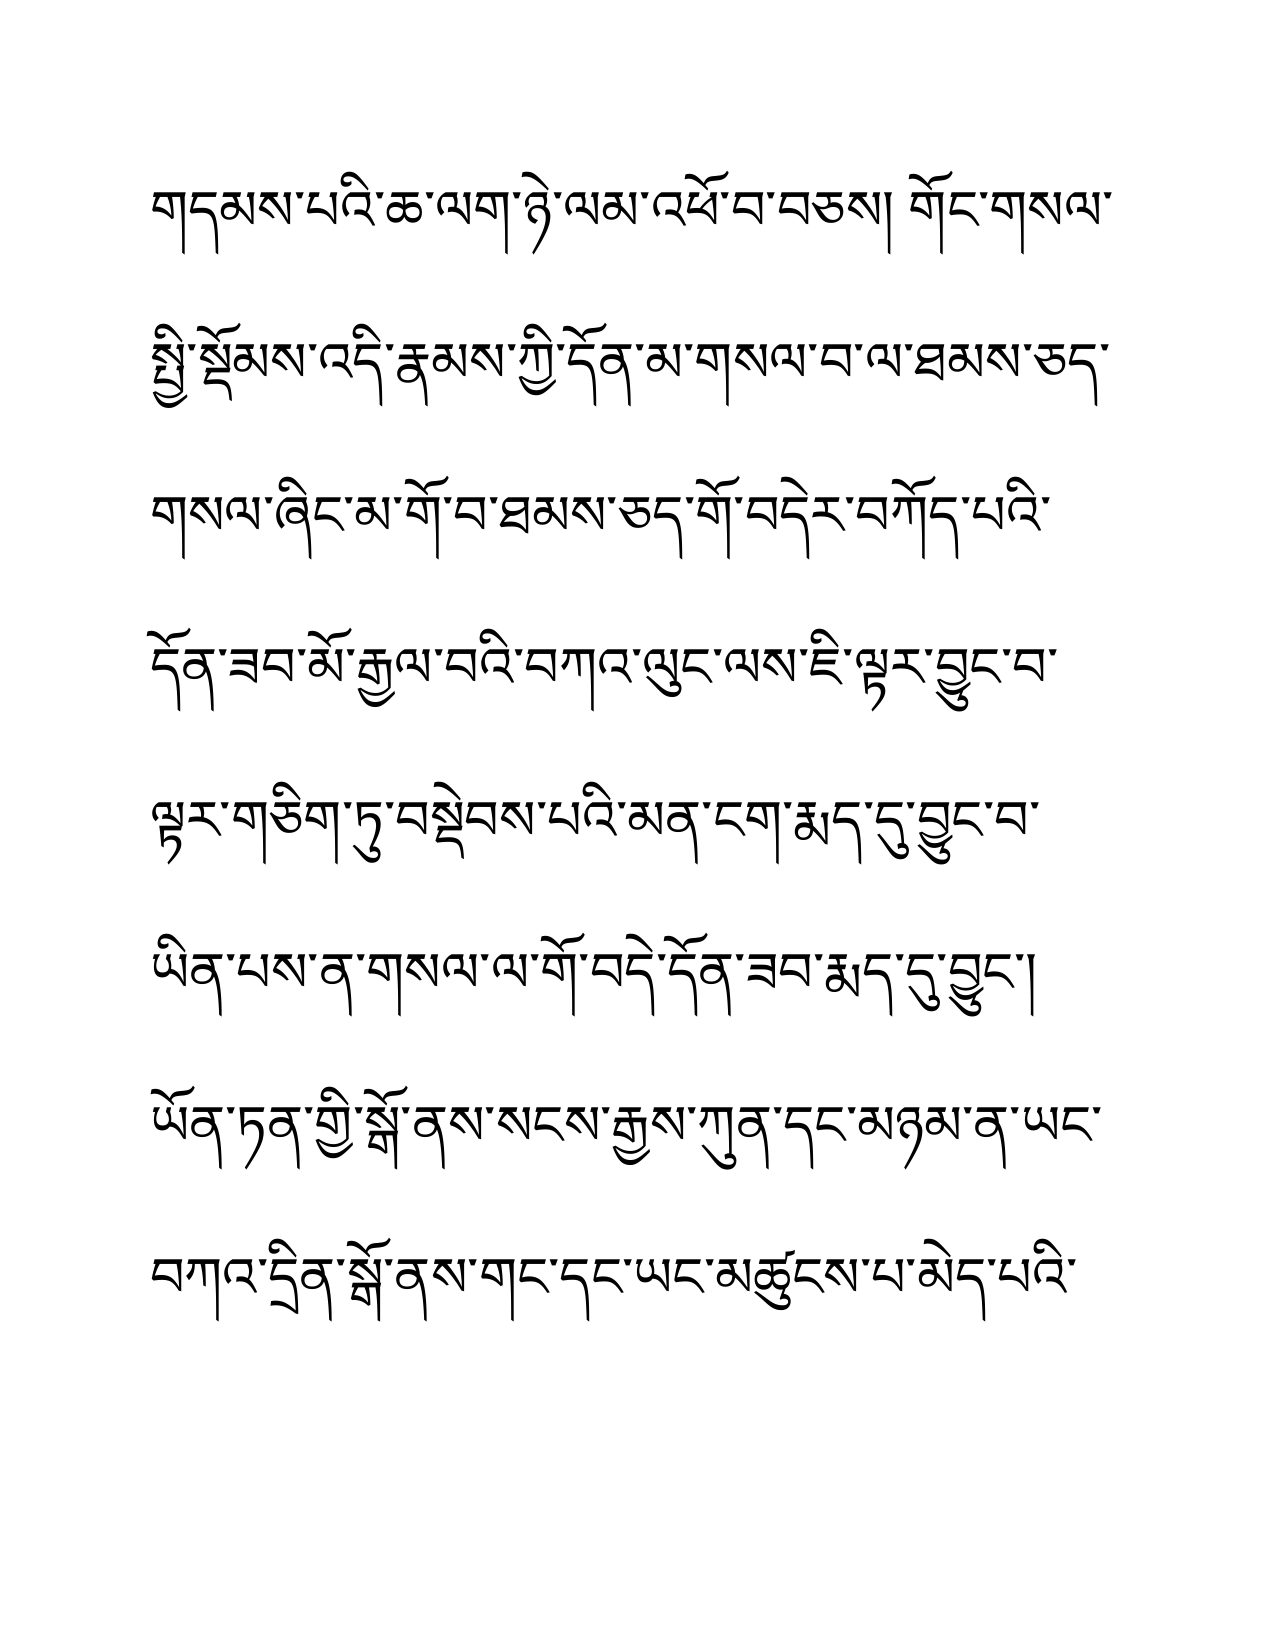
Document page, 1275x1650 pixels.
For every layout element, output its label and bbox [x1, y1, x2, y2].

text [150, 150, 1125, 1370]
